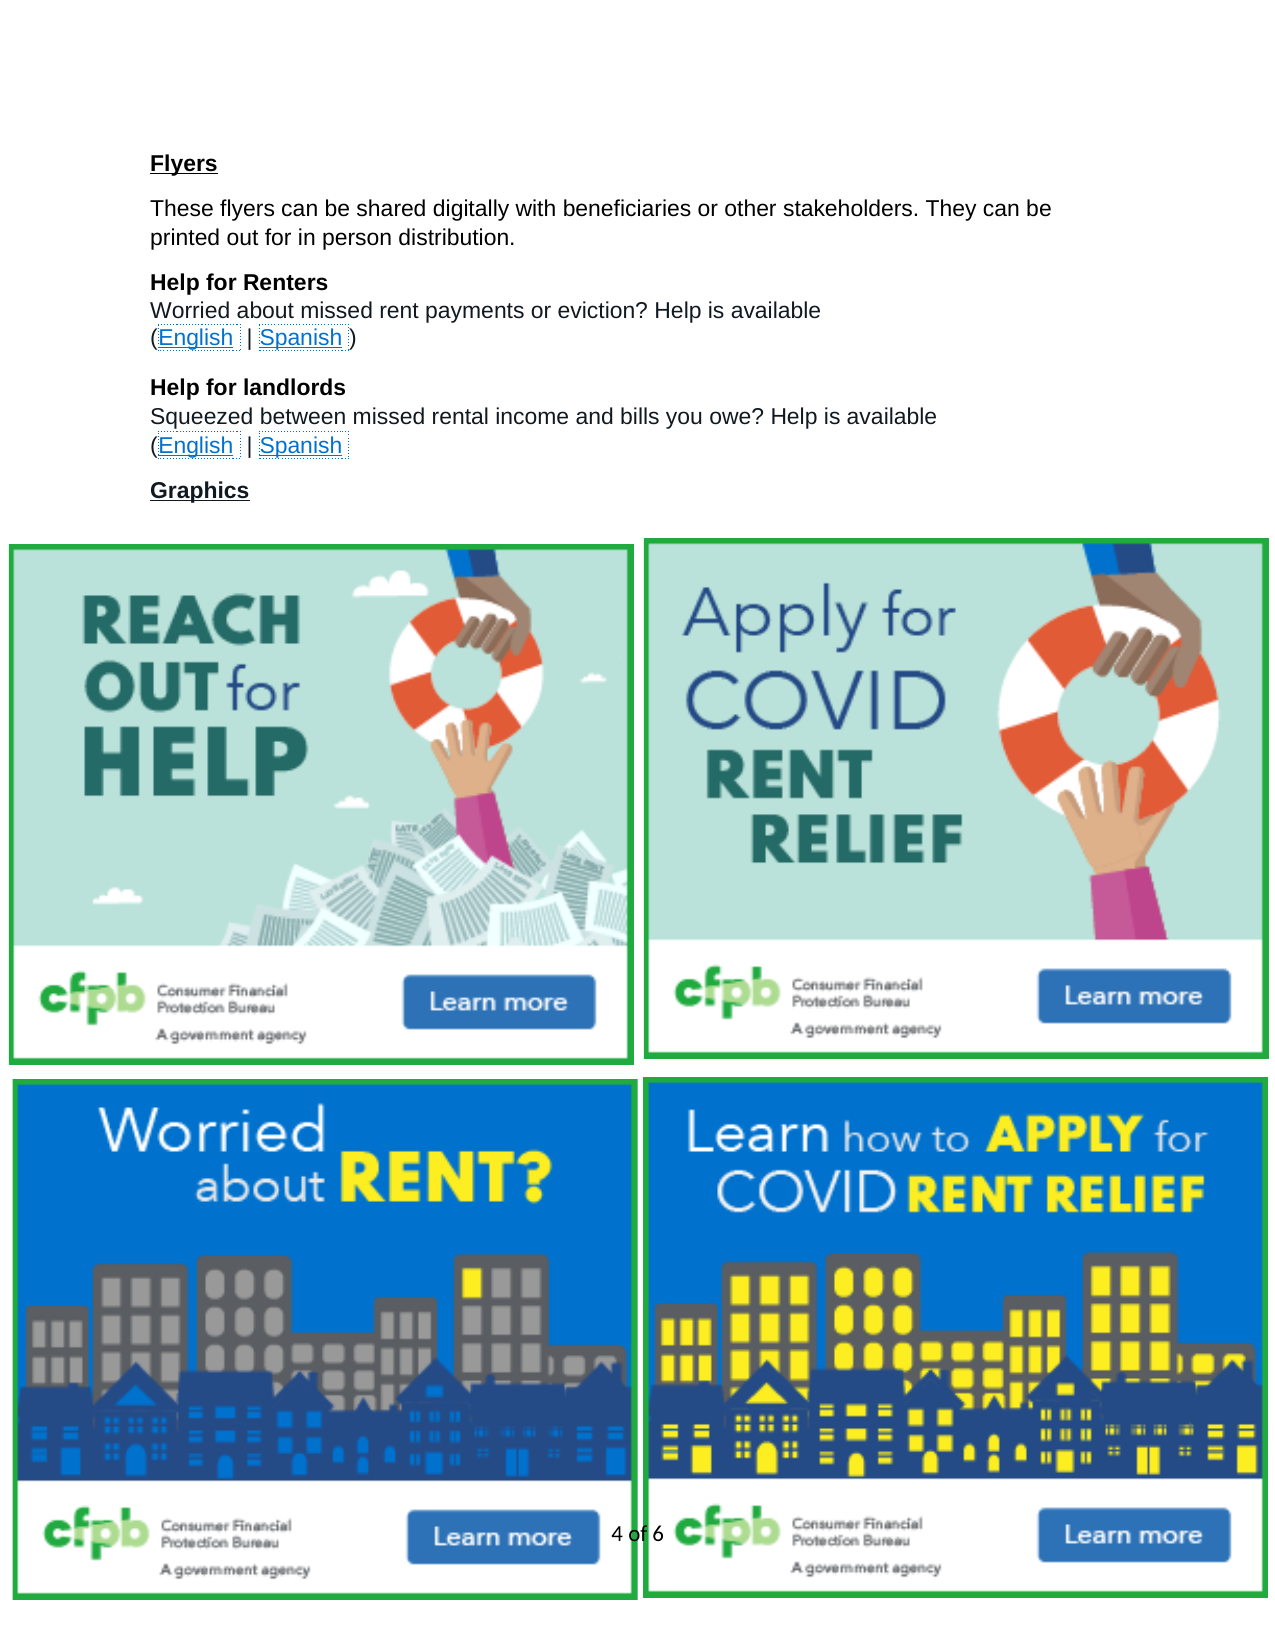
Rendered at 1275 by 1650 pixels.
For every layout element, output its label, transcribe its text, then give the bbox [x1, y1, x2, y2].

text Help for landlords [150, 374, 1125, 401]
text These flyers can be shared digitally with beneficiaries or other stakeholders. They can be printed out for in person distribution. [150, 195, 1125, 250]
text Help for Renters [150, 269, 1125, 295]
text (English | Spanish ) [150, 323, 1125, 351]
text Flyers [150, 150, 1125, 176]
picture [12, 1079, 638, 1600]
text Squeezed between missed rental income and bills you owe? Help is available (English | Spanish [150, 403, 1125, 459]
picture [631, 1531, 637, 1540]
text Worried about missed rent payments or eviction? Help is available [150, 297, 1125, 323]
text Graphics [150, 477, 1125, 504]
picture [643, 1077, 1268, 1598]
picture [8, 544, 634, 1065]
picture [643, 538, 1269, 1059]
